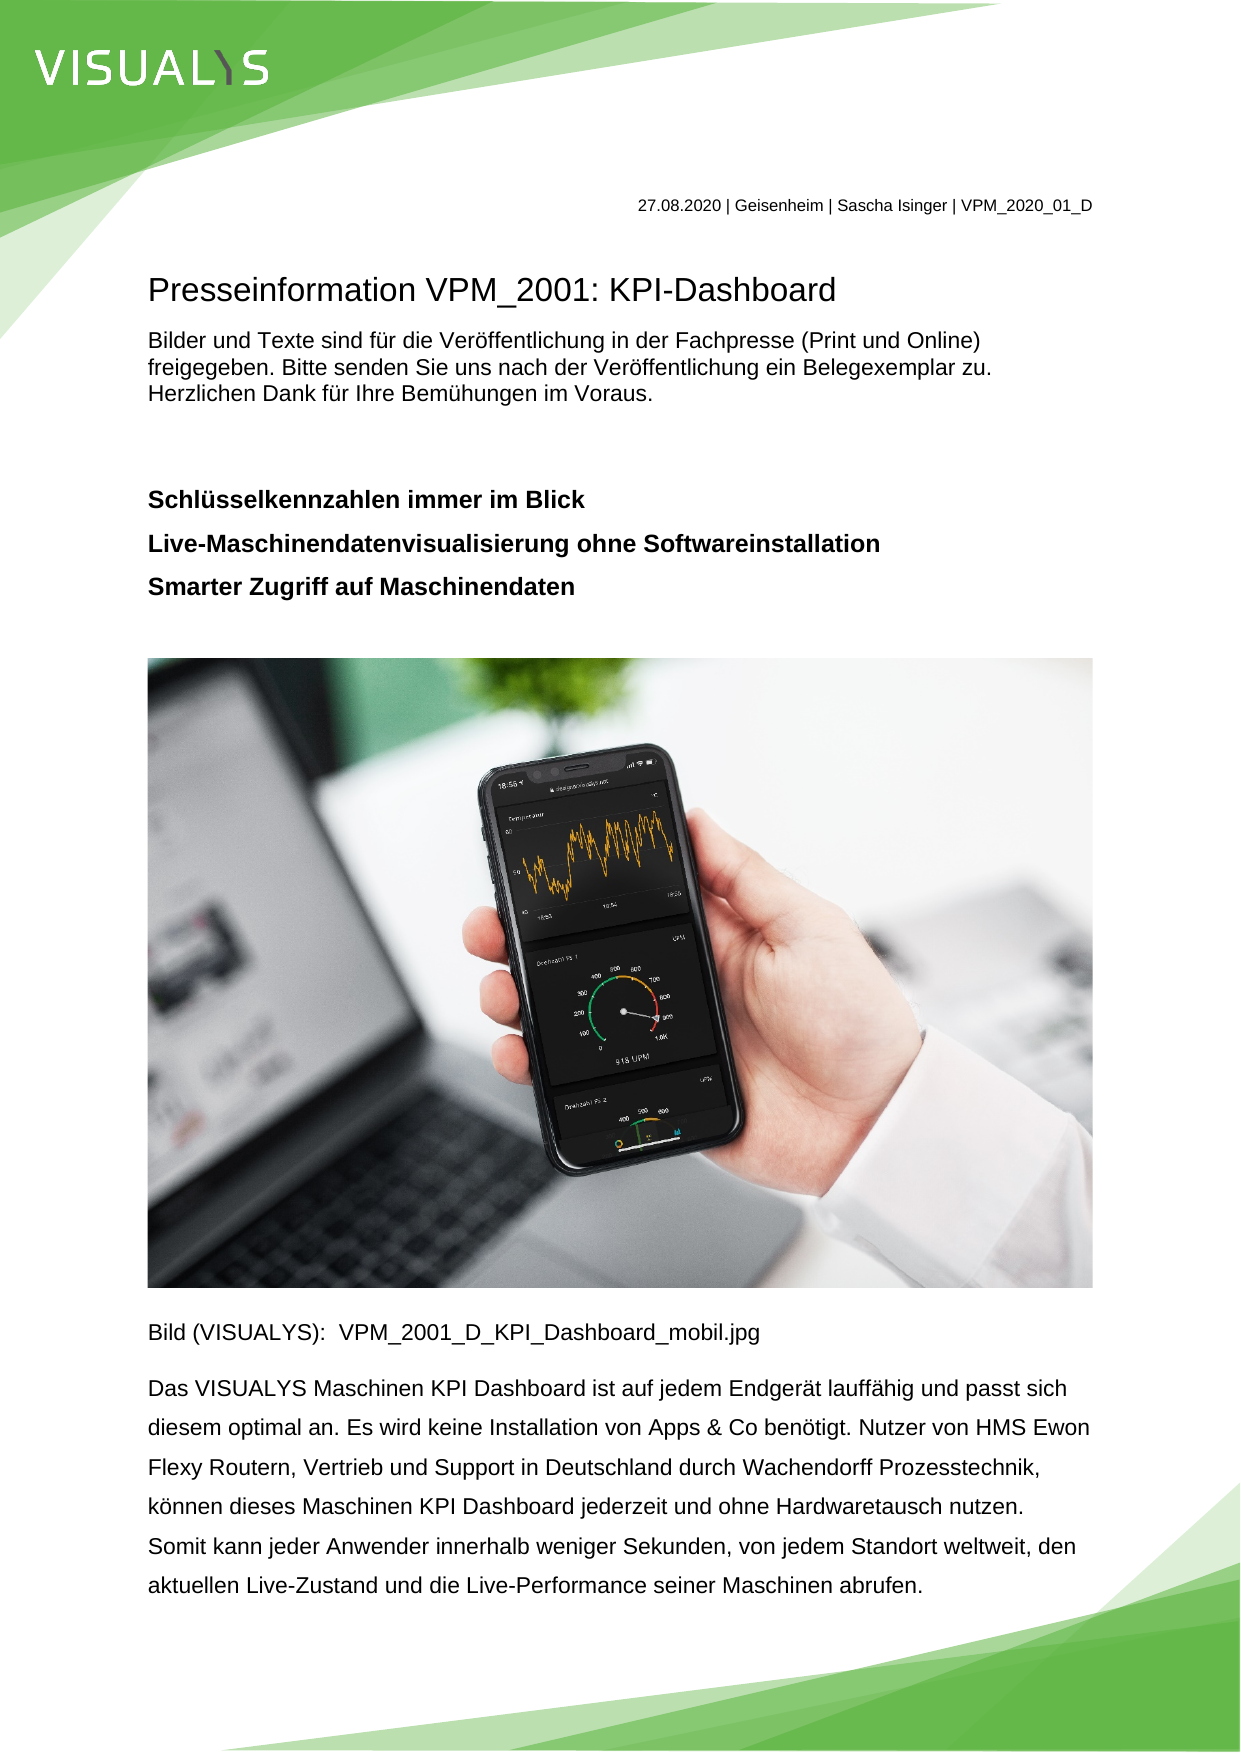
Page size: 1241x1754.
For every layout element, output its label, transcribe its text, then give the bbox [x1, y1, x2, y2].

text Das VISUALYS Maschinen KPI Dashboard ist auf jedem Endgerät lauffähig und passt sich diesem optimal an. Es wird keine Installation von Apps & Co benötigt. Nutzer von HMS Ewon Flexy Routern, Vertrieb und Support in Deutschland durch Wachendorff Prozesstechnik, können dieses Maschinen KPI Dashboard jederzeit und ohne Hardwaretausch nutzen. [148, 1375, 1093, 1519]
text 27.08.2020 | Geisenheim | Sascha Isinger | VPM_2020_01_D [148, 196, 1093, 215]
text Smarter Zugriff auf Maschinendaten [148, 572, 1093, 601]
picture [147, 658, 1093, 1288]
text Bilder und Texte sind für die Veröffentlichung in der Fachpresse (Print und Online) freigegeben. Bitte senden Sie uns nach der Veröffentlichung ein Belegexemplar zu. Herzlichen Dank für Ihre Bemühungen im Voraus. [148, 327, 1093, 406]
text Schlüsselkennzahlen immer im Blick [148, 486, 1093, 514]
text Presseinformation VPM_2001: KPI-Dashboard [148, 270, 1093, 308]
picture [33, 47, 270, 89]
text Somit kann jeder Anwender innerhalb weniger Sekunden, von jedem Standort weltweit, den aktuellen Live-Zustand und die Live-Performance seiner Maschinen abrufen. [148, 1533, 1093, 1598]
text Bild (VISUALYS): VPM_2001_D_KPI_Dashboard_mobil.jpg [148, 1319, 1093, 1345]
text Live-Maschinendatenvisualisierung ohne Softwareinstallation [148, 529, 1093, 557]
